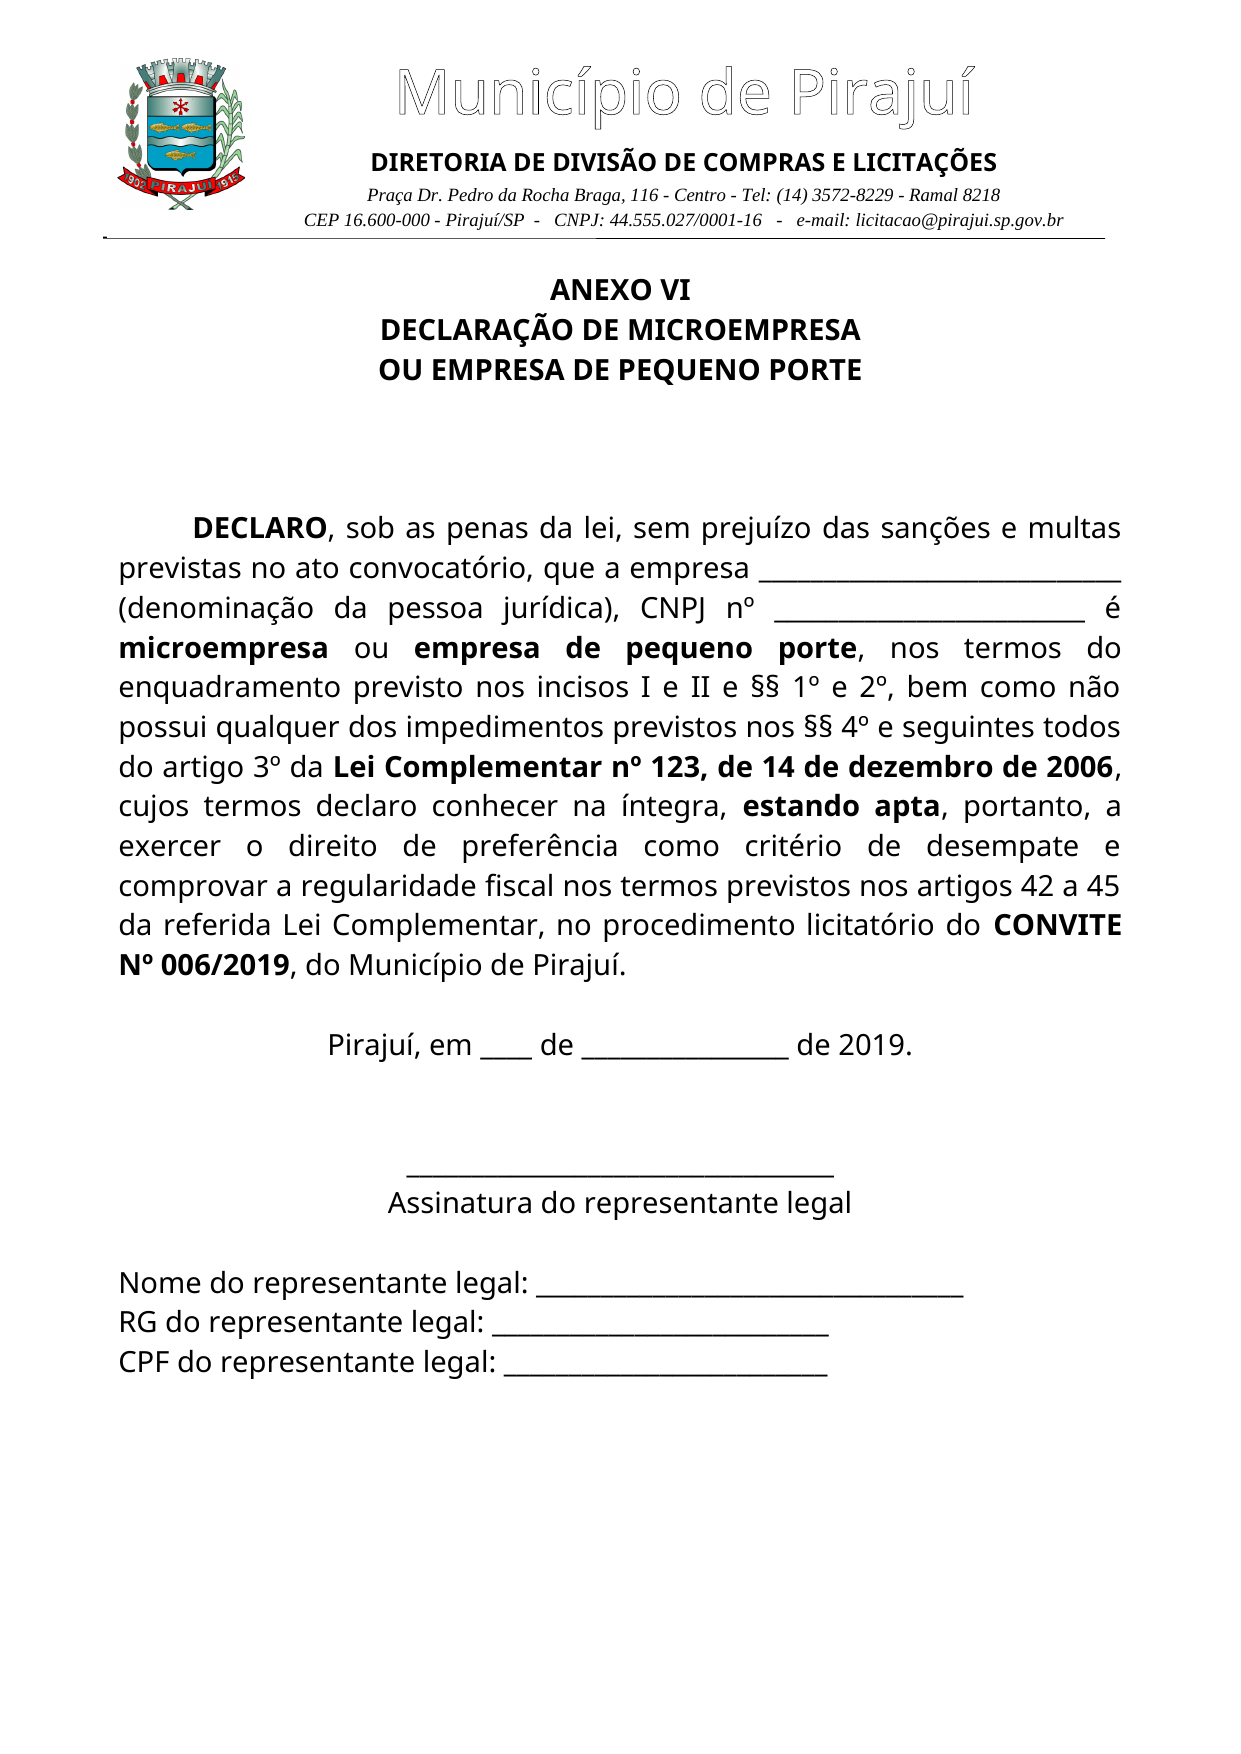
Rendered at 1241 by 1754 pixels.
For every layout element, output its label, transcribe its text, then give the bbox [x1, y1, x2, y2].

text OU EMPRESA DE PEQUENO PORTE [118, 349, 1122, 389]
text DECLARAÇÃO DE MICROEMPRESA [118, 309, 1122, 349]
text Pirajuí, em ____ de ________________ de 2019. [118, 1024, 1122, 1063]
text _________________________________ [118, 1143, 1122, 1182]
text DECLARO, sob as penas da lei, sem prejuízo das sanções e multas previstas no ato convocatório, que a empresa ____________________________ (denominação da pessoa jurídica), CNPJ nº ________________________ é microempresa ou empresa de pequeno porte, nos termos do enquadramento previsto nos incisos I e II e §§ 1º e 2º, bem como não possui qualquer dos impedimentos previstos nos §§ 4º e seguintes todos do artigo 3º da Lei Complementar nº 123, de 14 de dezembro de 2006, cujos termos declaro conhecer na íntegra, estando apta, portanto, a exercer o direito de preferência como critério de desempate e comprovar a regularidade fiscal nos termos previstos nos artigos 42 a 45 da referida Lei Complementar, no procedimento licitatório do CONVITE Nº 006/2019, do Município de Pirajuí. [118, 508, 1122, 984]
text Assinatura do representante legal [118, 1182, 1122, 1222]
picture [117, 58, 245, 210]
text ANEXO VI [118, 270, 1122, 309]
text RG do representante legal: __________________________ [118, 1302, 1122, 1341]
text CPF do representante legal: _________________________ [118, 1341, 1122, 1381]
text Nome do representante legal: _________________________________ [118, 1262, 1122, 1302]
